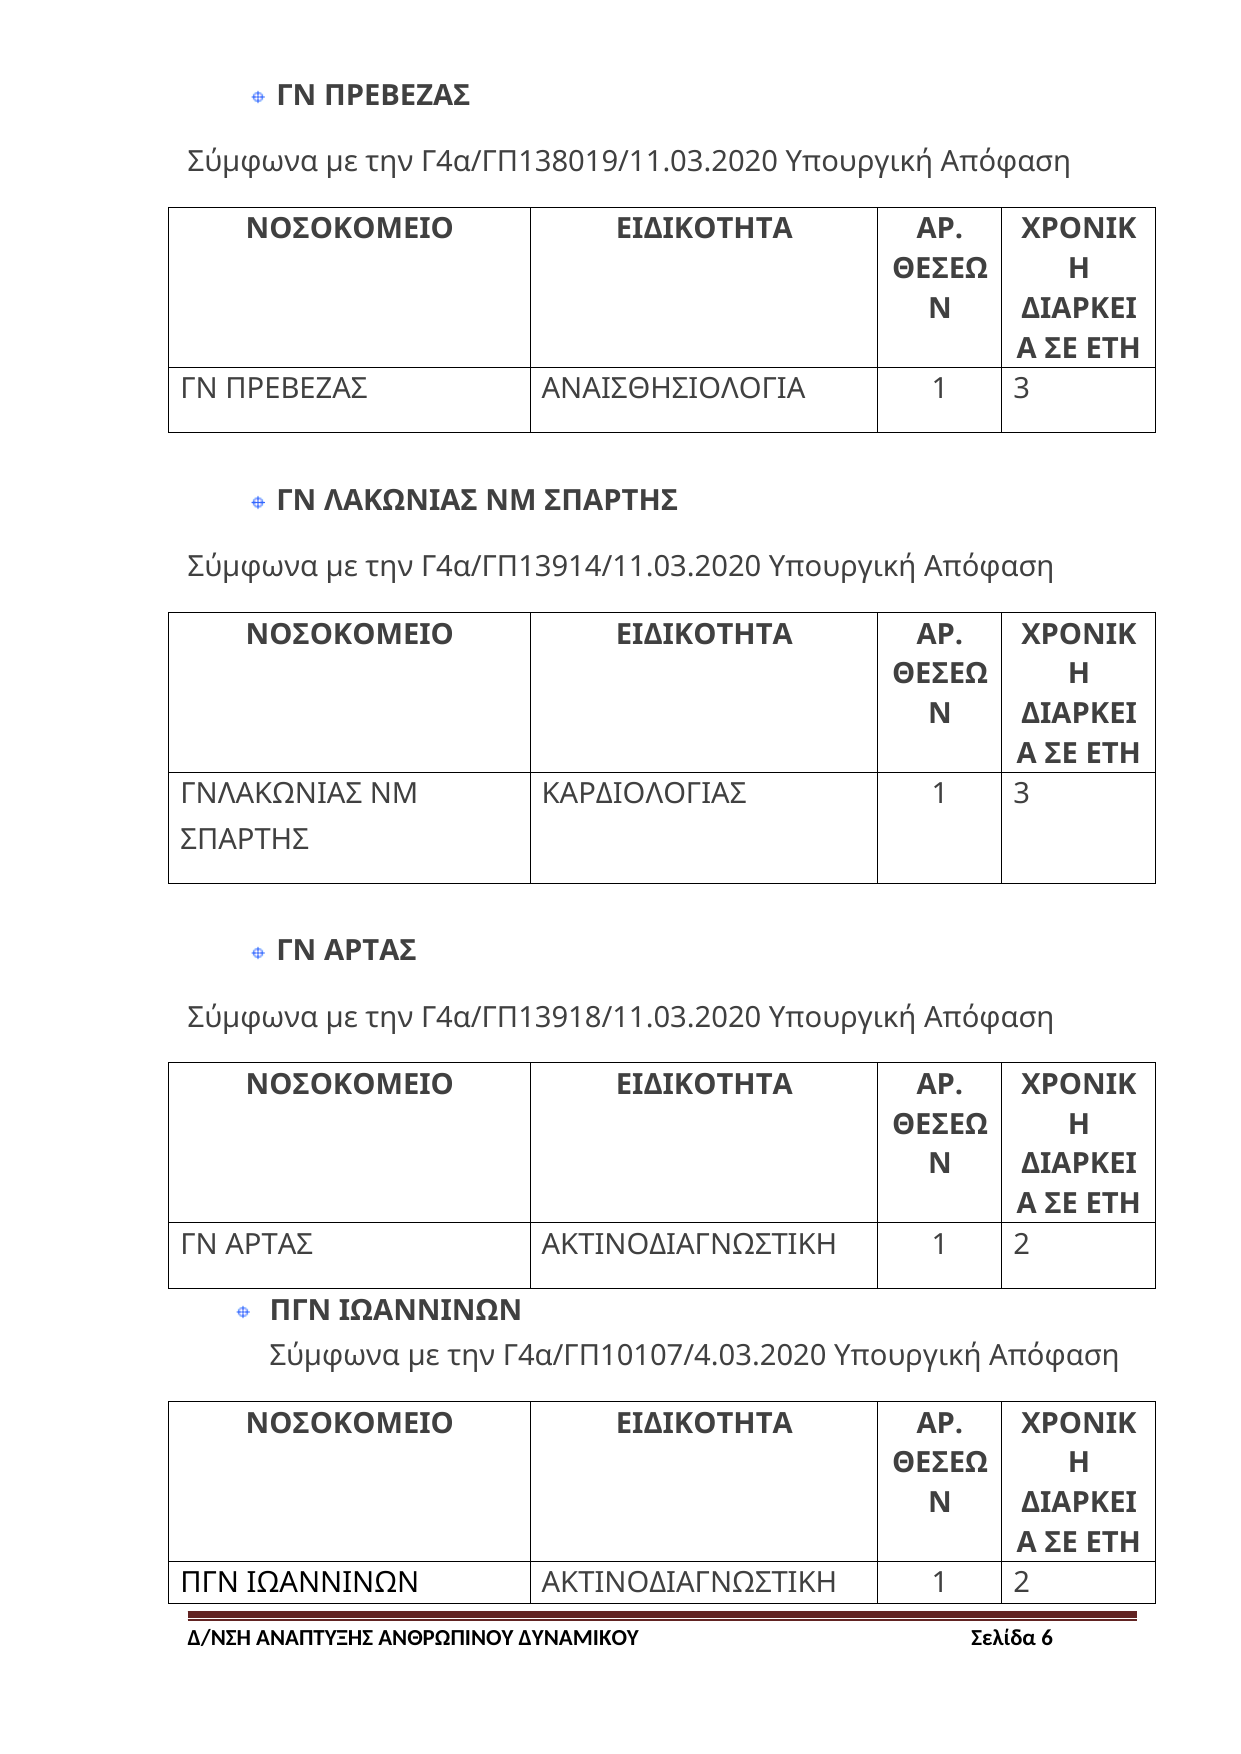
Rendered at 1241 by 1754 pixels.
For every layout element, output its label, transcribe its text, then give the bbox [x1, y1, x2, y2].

text Σύμφωνα με την Γ4α/ΓΠ138019/11.03.2020 Υπουργική Απόφαση [187, 140, 1137, 180]
table_header ΕΙΔΙΚΟΤΗΤΑ [531, 1063, 877, 1222]
table_header ΑΡ. ΘΕΣΕΩΝ [878, 613, 1001, 772]
table_cell ΠΓΝ ΙΩΑΝΝΙΝΩΝ [169, 1562, 530, 1603]
table_cell 1 [878, 1223, 1001, 1288]
table_header ΧΡΟΝΙΚΗ ΔΙΑΡΚΕΙΑ ΣΕ ΕΤΗ [1002, 1402, 1155, 1561]
table_header ΝΟΣΟΚΟΜΕΙΟ [169, 1063, 530, 1222]
picture [247, 493, 265, 511]
table_cell ΚΑΡΔΙΟΛΟΓΙΑΣ [531, 773, 877, 883]
table_header ΝΟΣΟΚΟΜΕΙΟ [169, 1402, 530, 1561]
table_header ΕΙΔΙΚΟΤΗΤΑ [531, 1402, 877, 1561]
table_header ΑΡ. ΘΕΣΕΩΝ [878, 1063, 1001, 1222]
table_header ΧΡΟΝΙΚΗ ΔΙΑΡΚΕΙΑ ΣΕ ΕΤΗ [1002, 1063, 1155, 1222]
list ΠΓΝ ΙΩΑΝΝΙΝΩΝ [232, 1289, 1137, 1328]
text Σύμφωνα με την Γ4α/ΓΠ13918/11.03.2020 Υπουργική Απόφαση [187, 996, 1137, 1036]
list ΓΝ ΠΡΕΒΕΖΑΣ [247, 74, 1137, 113]
table_cell 1 [878, 773, 1001, 883]
list Σύμφωνα με την Γ4α/ΓΠ10107/4.03.2020 Υπουργική Απόφαση [269, 1334, 1137, 1374]
picture [247, 88, 265, 105]
table_header ΕΙΔΙΚΟΤΗΤΑ [531, 613, 877, 772]
table_cell ΓΝΛΑΚΩΝΙΑΣ ΝΜ ΣΠΑΡΤΗΣ [169, 773, 530, 883]
table_cell ΓΝ ΠΡΕΒΕΖΑΣ [169, 368, 530, 432]
table_cell 3 [1002, 368, 1155, 432]
table_cell 3 [1002, 773, 1155, 883]
table_cell 1 [878, 368, 1001, 432]
picture [232, 1303, 250, 1320]
table_header ΝΟΣΟΚΟΜΕΙΟ [169, 613, 530, 772]
table_cell ΓΝ ΑΡΤΑΣ [169, 1223, 530, 1288]
table_header ΝΟΣΟΚΟΜΕΙΟ [169, 208, 530, 367]
table_cell 2 [1002, 1223, 1155, 1288]
table_cell ΑΚΤΙΝΟΔΙΑΓΝΩΣΤΙΚΗ [531, 1223, 877, 1288]
table_header ΑΡ. ΘΕΣΕΩΝ [878, 1402, 1001, 1561]
picture [247, 944, 265, 961]
table_header ΑΡ. ΘΕΣΕΩΝ [878, 208, 1001, 367]
table_cell 1 [878, 1562, 1001, 1603]
list ΓΝ ΛΑΚΩΝΙΑΣ ΝΜ ΣΠΑΡΤΗΣ [247, 479, 1137, 519]
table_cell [531, 1562, 877, 1603]
text Σύμφωνα με την Γ4α/ΓΠ13914/11.03.2020 Υπουργική Απόφαση [187, 545, 1137, 585]
table_header ΧΡΟΝΙΚΗ ΔΙΑΡΚΕΙΑ ΣΕ ΕΤΗ [1002, 613, 1155, 772]
table_cell ΑΝΑΙΣΘΗΣΙΟΛΟΓΙΑ [531, 368, 877, 432]
table_header ΧΡΟΝΙΚΗ ΔΙΑΡΚΕΙΑ ΣΕ ΕΤΗ [1002, 208, 1155, 367]
table_header ΕΙΔΙΚΟΤΗΤΑ [531, 208, 877, 367]
table_cell 2 [1002, 1562, 1155, 1603]
list ΓΝ ΑΡΤΑΣ [247, 929, 1137, 969]
